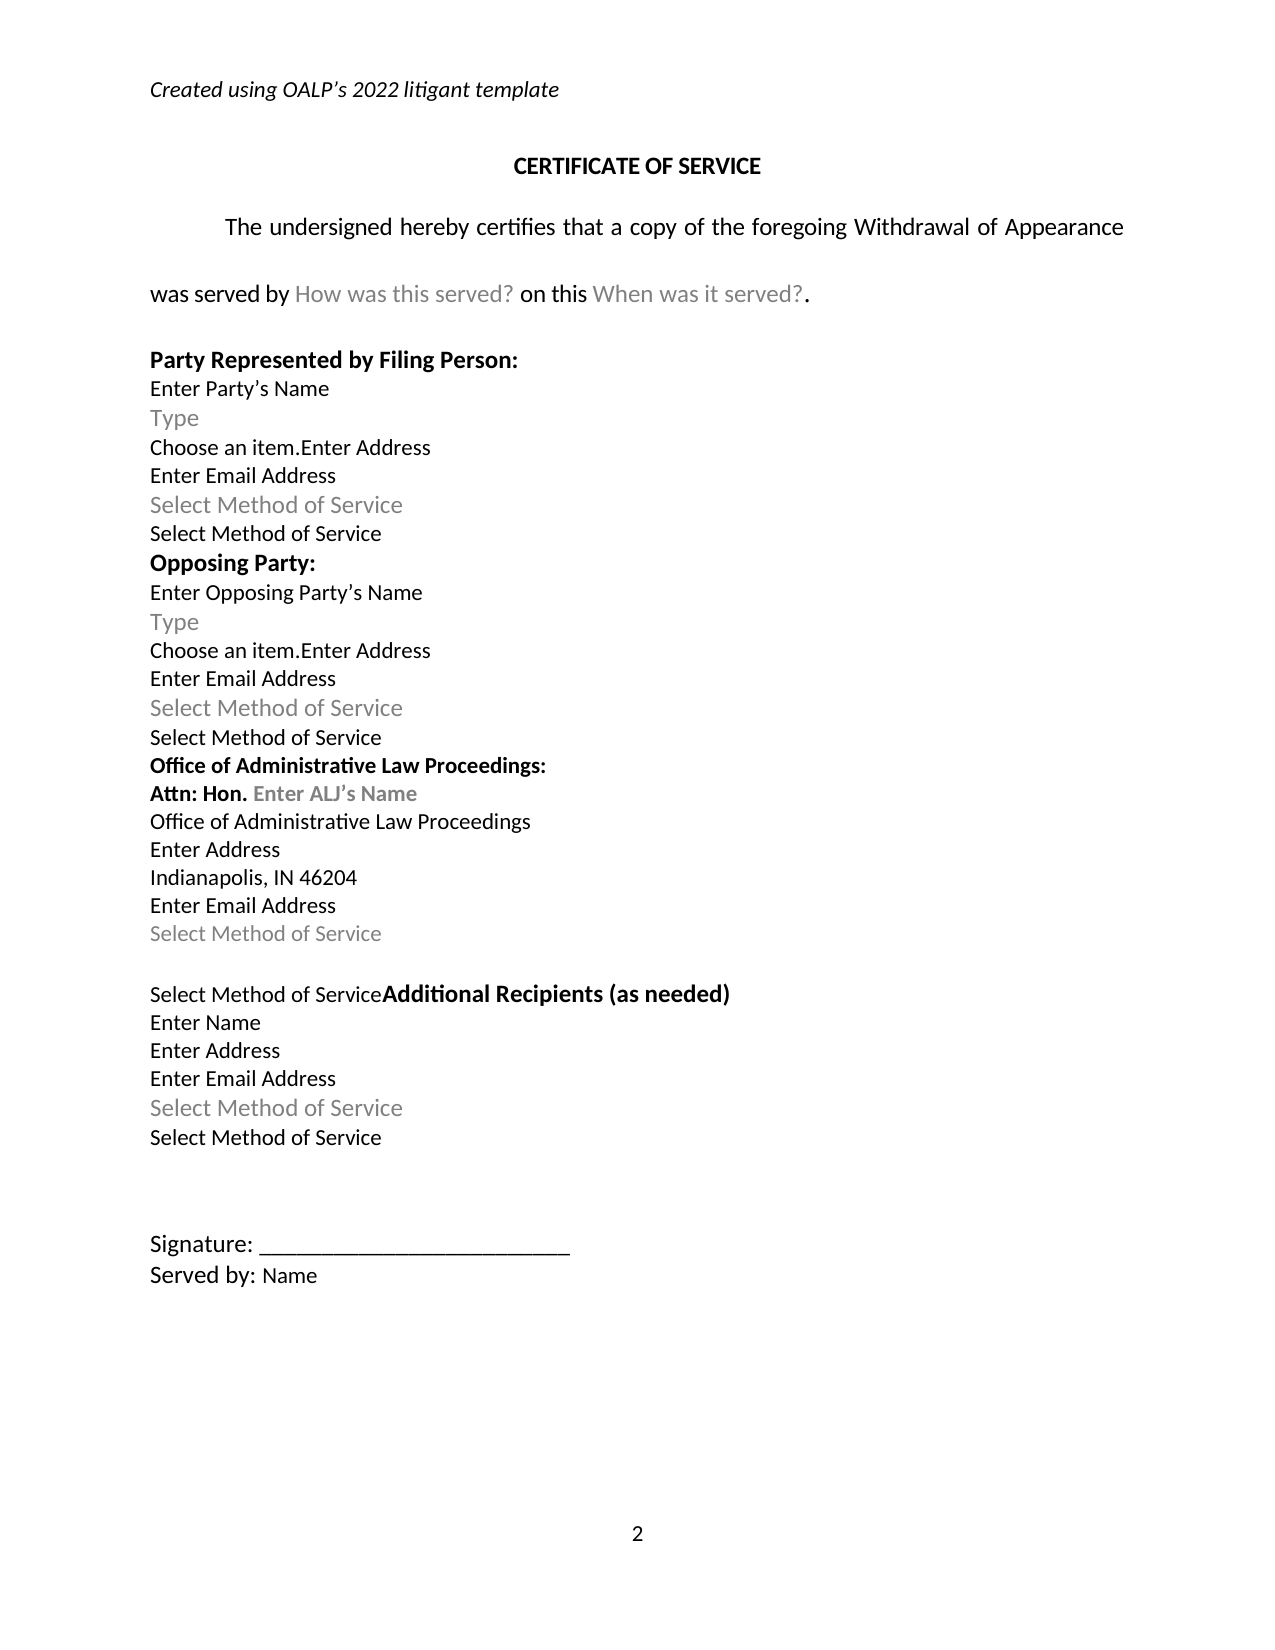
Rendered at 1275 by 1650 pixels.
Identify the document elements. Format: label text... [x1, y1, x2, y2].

text Additional Recipients (as needed) [150, 978, 1125, 1008]
text Indianapolis, IN 46204 [150, 863, 1125, 891]
text Office of Administrative Law Proceedings [150, 807, 1125, 835]
text Attn: Hon. [150, 779, 1125, 807]
text Party Represented by Filing Person: [150, 344, 1125, 374]
text Opposing Party: [150, 547, 1125, 578]
text Served by: [150, 1259, 1125, 1290]
text Signature: _________________________ [150, 1229, 1125, 1259]
text CERTIFICATE OF SERVICE [150, 150, 1125, 181]
text The undersigned hereby certifies that a copy of the foregoing Withdrawal of Appearance was served by on this . [150, 211, 1125, 310]
text Office of Administrative Law Proceedings: [150, 751, 1125, 779]
